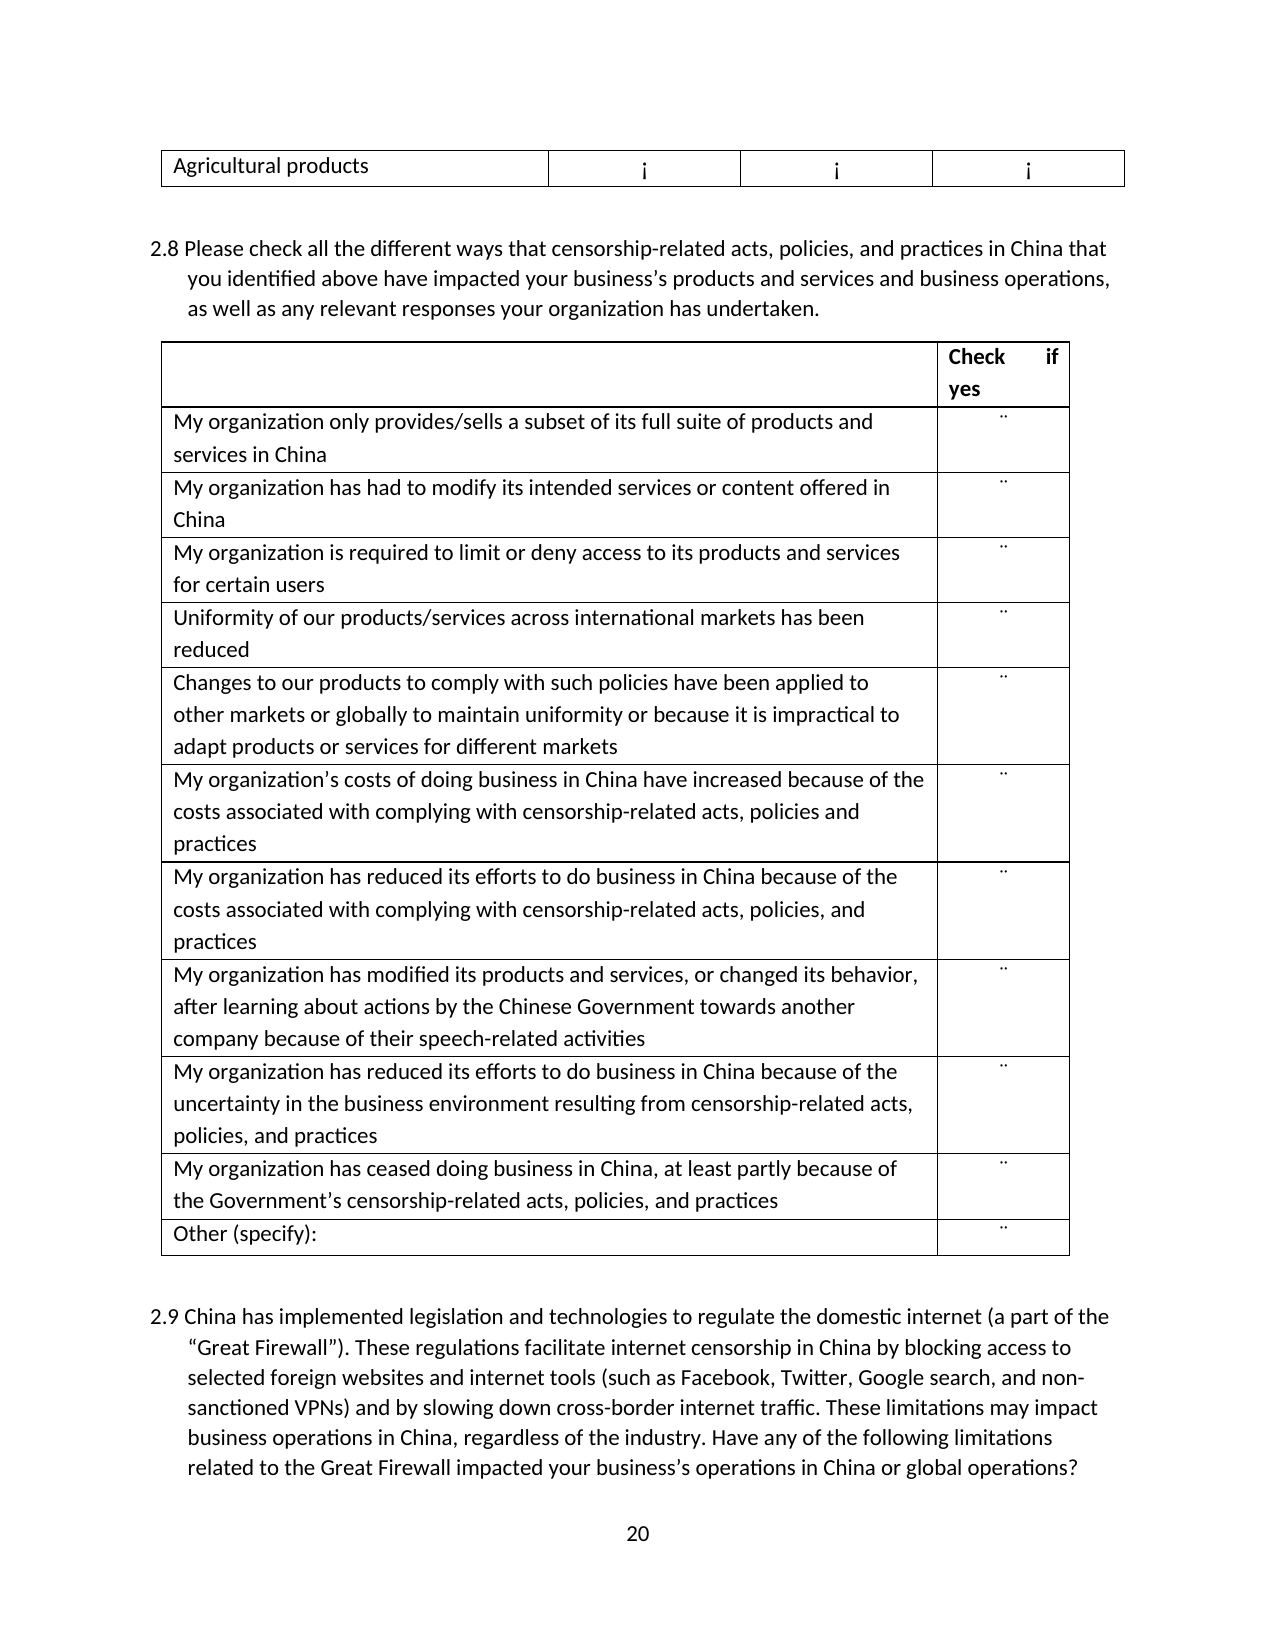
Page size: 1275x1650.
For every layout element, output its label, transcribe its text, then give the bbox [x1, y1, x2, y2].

table_header Check if yes [938, 343, 1069, 406]
table_cell ¨ [938, 408, 1069, 472]
table_cell ¨ [938, 1057, 1069, 1153]
table_cell ¨ [938, 603, 1069, 667]
table_cell ¨ [938, 668, 1069, 764]
text 2.9 China has implemented legislation and technologies to regulate the domestic internet (a part of the “Great Firewall”). These regulations facilitate internet censorship in China by blocking access to selected foreign websites and internet tools (such as Facebook, Twitter, Google search, and non-sanctioned VPNs) and by slowing down cross-border internet traffic. These limitations may impact business operations in China, regardless of the industry. Have any of the following limitations related to the Great Firewall impacted your business’s operations in China or global operations? [150, 1302, 1125, 1482]
table_cell ¡ [933, 151, 1124, 186]
table_cell ¡ [741, 151, 932, 186]
table_cell My organization has had to modify its intended services or content offered in China [162, 473, 937, 537]
table_header [162, 343, 937, 406]
table_cell Uniformity of our products/services across international markets has been reduced [162, 603, 937, 667]
table_cell ¡ [549, 151, 740, 186]
table_cell Changes to our products to comply with such policies have been applied to other markets or globally to maintain uniformity or because it is impractical to adapt products or services for different markets [162, 668, 937, 764]
table_cell ¨ [938, 538, 1069, 602]
text 2.8 Please check all the different ways that censorship-related acts, policies, and practices in China that you identified above have impacted your business’s products and services and business operations, as well as any relevant responses your organization has undertaken. [150, 234, 1125, 322]
table_cell ¨ [938, 765, 1069, 861]
table_cell My organization is required to limit or deny access to its products and services for certain users [162, 538, 937, 602]
table_cell Agricultural products [162, 151, 548, 186]
table_cell ¨ [938, 960, 1069, 1056]
table_cell Other (specify): [162, 1220, 937, 1254]
table_cell ¨ [938, 473, 1069, 537]
table_cell ¨ [938, 863, 1069, 959]
table_cell My organization has reduced its efforts to do business in China because of the uncertainty in the business environment resulting from censorship-related acts, policies, and practices [162, 1057, 937, 1153]
table_cell ¨ [938, 1154, 1069, 1218]
table_cell My organization only provides/sells a subset of its full suite of products and services in China [162, 408, 937, 472]
table_cell My organization’s costs of doing business in China have increased because of the costs associated with complying with censorship-related acts, policies and practices [162, 765, 937, 861]
table_cell My organization has modified its products and services, or changed its behavior, after learning about actions by the Chinese Government towards another company because of their speech-related activities [162, 960, 937, 1056]
table_cell ¨ [938, 1220, 1069, 1254]
table_cell My organization has ceased doing business in China, at least partly because of the Government’s censorship-related acts, policies, and practices [162, 1154, 937, 1218]
table_cell My organization has reduced its efforts to do business in China because of the costs associated with complying with censorship-related acts, policies, and practices [162, 863, 937, 959]
